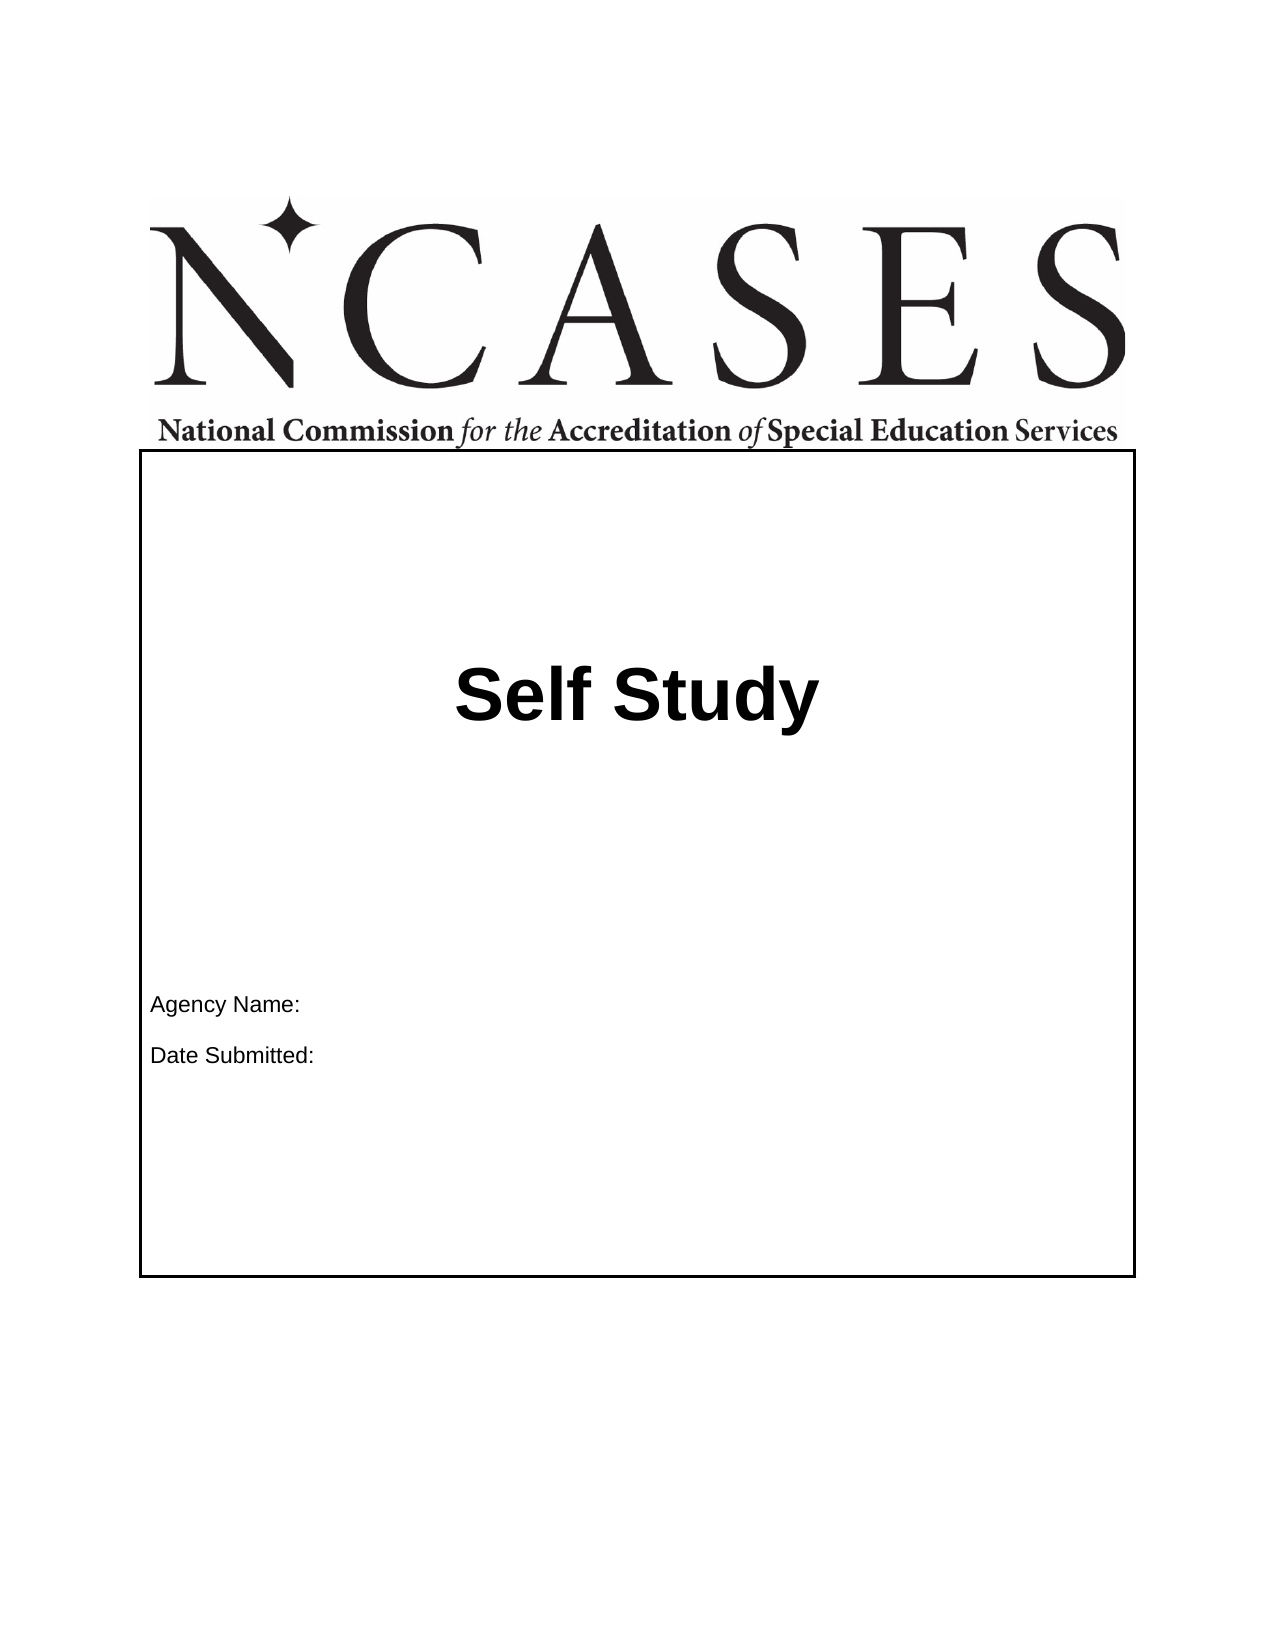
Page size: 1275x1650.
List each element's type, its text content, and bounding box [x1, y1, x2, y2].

text Agency Name: [142, 986, 1133, 1018]
text Self Study [142, 644, 1133, 736]
text Date Submitted: [142, 1037, 1133, 1069]
picture [150, 196, 1125, 449]
